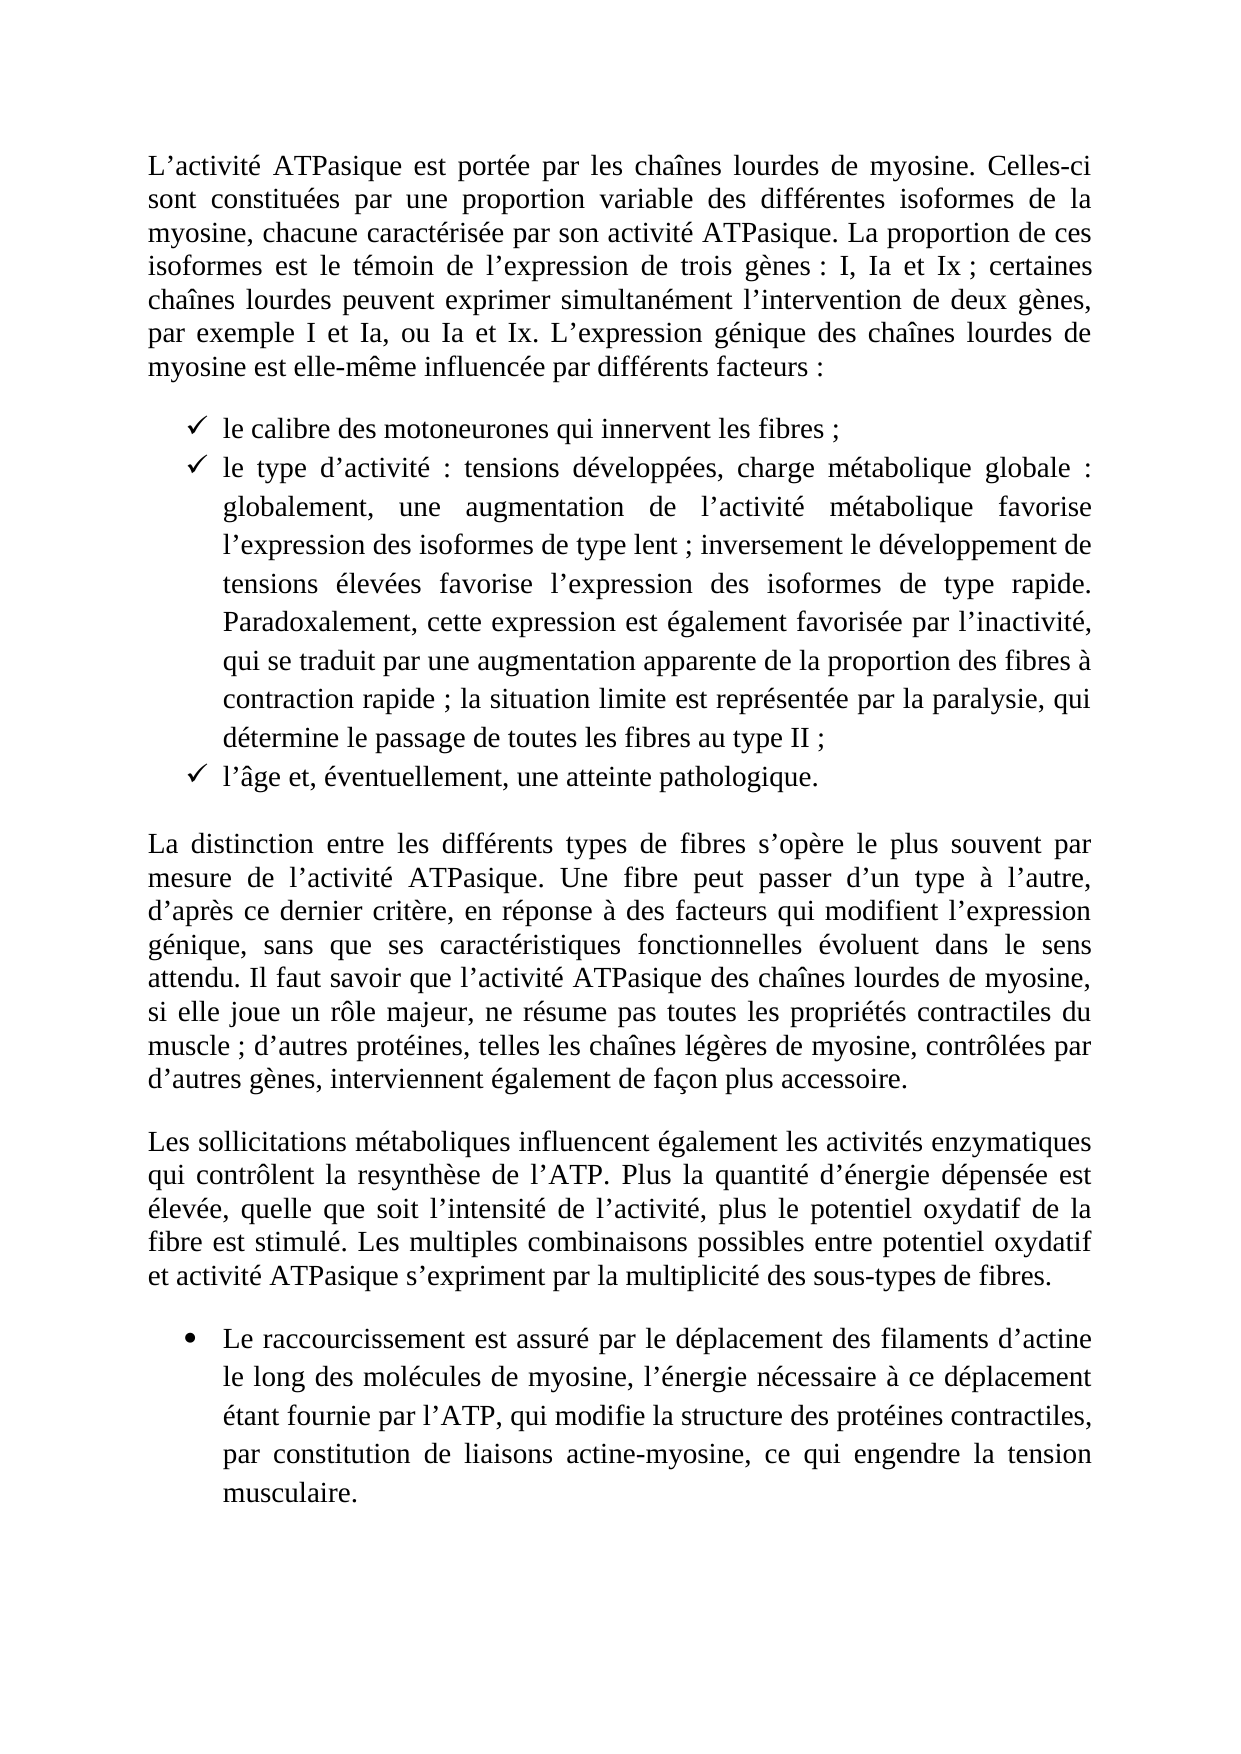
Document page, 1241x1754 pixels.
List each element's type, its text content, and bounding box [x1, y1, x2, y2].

list le calibre des motoneurones qui innervent les fibres ; [185, 412, 1093, 445]
list Le raccourcissement est assuré par le déplacement des filaments d’actine le long des molécules de myosine, l’énergie nécessaire à ce déplacement étant fournie par l’ATP, qui modifie la structure des protéines contractiles, par constitution de liaisons actine-myosine, ce qui engendre la tension musculaire. [185, 1321, 1093, 1509]
text L’activité ATPasique est portée par les chaînes lourdes de myosine. Celles-ci sont constituées par une proportion variable des différentes isoformes de la myosine, chacune caractérisée par son activité ATPasique. La proportion de ces isoformes est le témoin de l’expression de trois gènes : I, Ia et Ix ; certaines chaînes lourdes peuvent exprimer simultanément l’intervention de deux gènes, par exemple I et Ia, ou Ia et Ix. L’expression génique des chaînes lourdes de myosine est elle-même influencée par différents facteurs : [148, 148, 1093, 382]
list le type d’activité : tensions développées, charge métabolique globale : globalement, une augmentation de l’activité métabolique favorise l’expression des isoformes de type lent ; inversement le développement de tensions élevées favorise l’expression des isoformes de type rapide. Paradoxalement, cette expression est également favorisée par l’inactivité, qui se traduit par une augmentation apparente de la proportion des fibres à contraction rapide ; la situation limite est représentée par la paralysie, qui détermine le passage de toutes les fibres au type II ; [185, 450, 1093, 754]
list l’âge et, éventuellement, une atteinte pathologique. [185, 759, 1093, 792]
text Les sollicitations métaboliques influencent également les activités enzymatiques qui contrôlent la resynthèse de l’ATP. Plus la quantité d’énergie dépensée est élevée, quelle que soit l’intensité de l’activité, plus le potentiel oxydatif de la fibre est stimulé. Les multiples combinaisons possibles entre potentiel oxydatif et activité ATPasique s’expriment par la multiplicité des sous-types de fibres. [148, 1124, 1093, 1292]
text La distinction entre les différents types de fibres s’opère le plus souvent par mesure de l’activité ATPasique. Une fibre peut passer d’un type à l’autre, d’après ce dernier critère, en réponse à des facteurs qui modifient l’expression génique, sans que ses caractéristiques fonctionnelles évoluent dans le sens attendu. Il faut savoir que l’activité ATPasique des chaînes lourdes de myosine, si elle joue un rôle majeur, ne résume pas toutes les propriétés contractiles du muscle ; d’autres protéines, telles les chaînes légères de myosine, contrôlées par d’autres gènes, interviennent également de façon plus accessoire. [148, 826, 1093, 1095]
